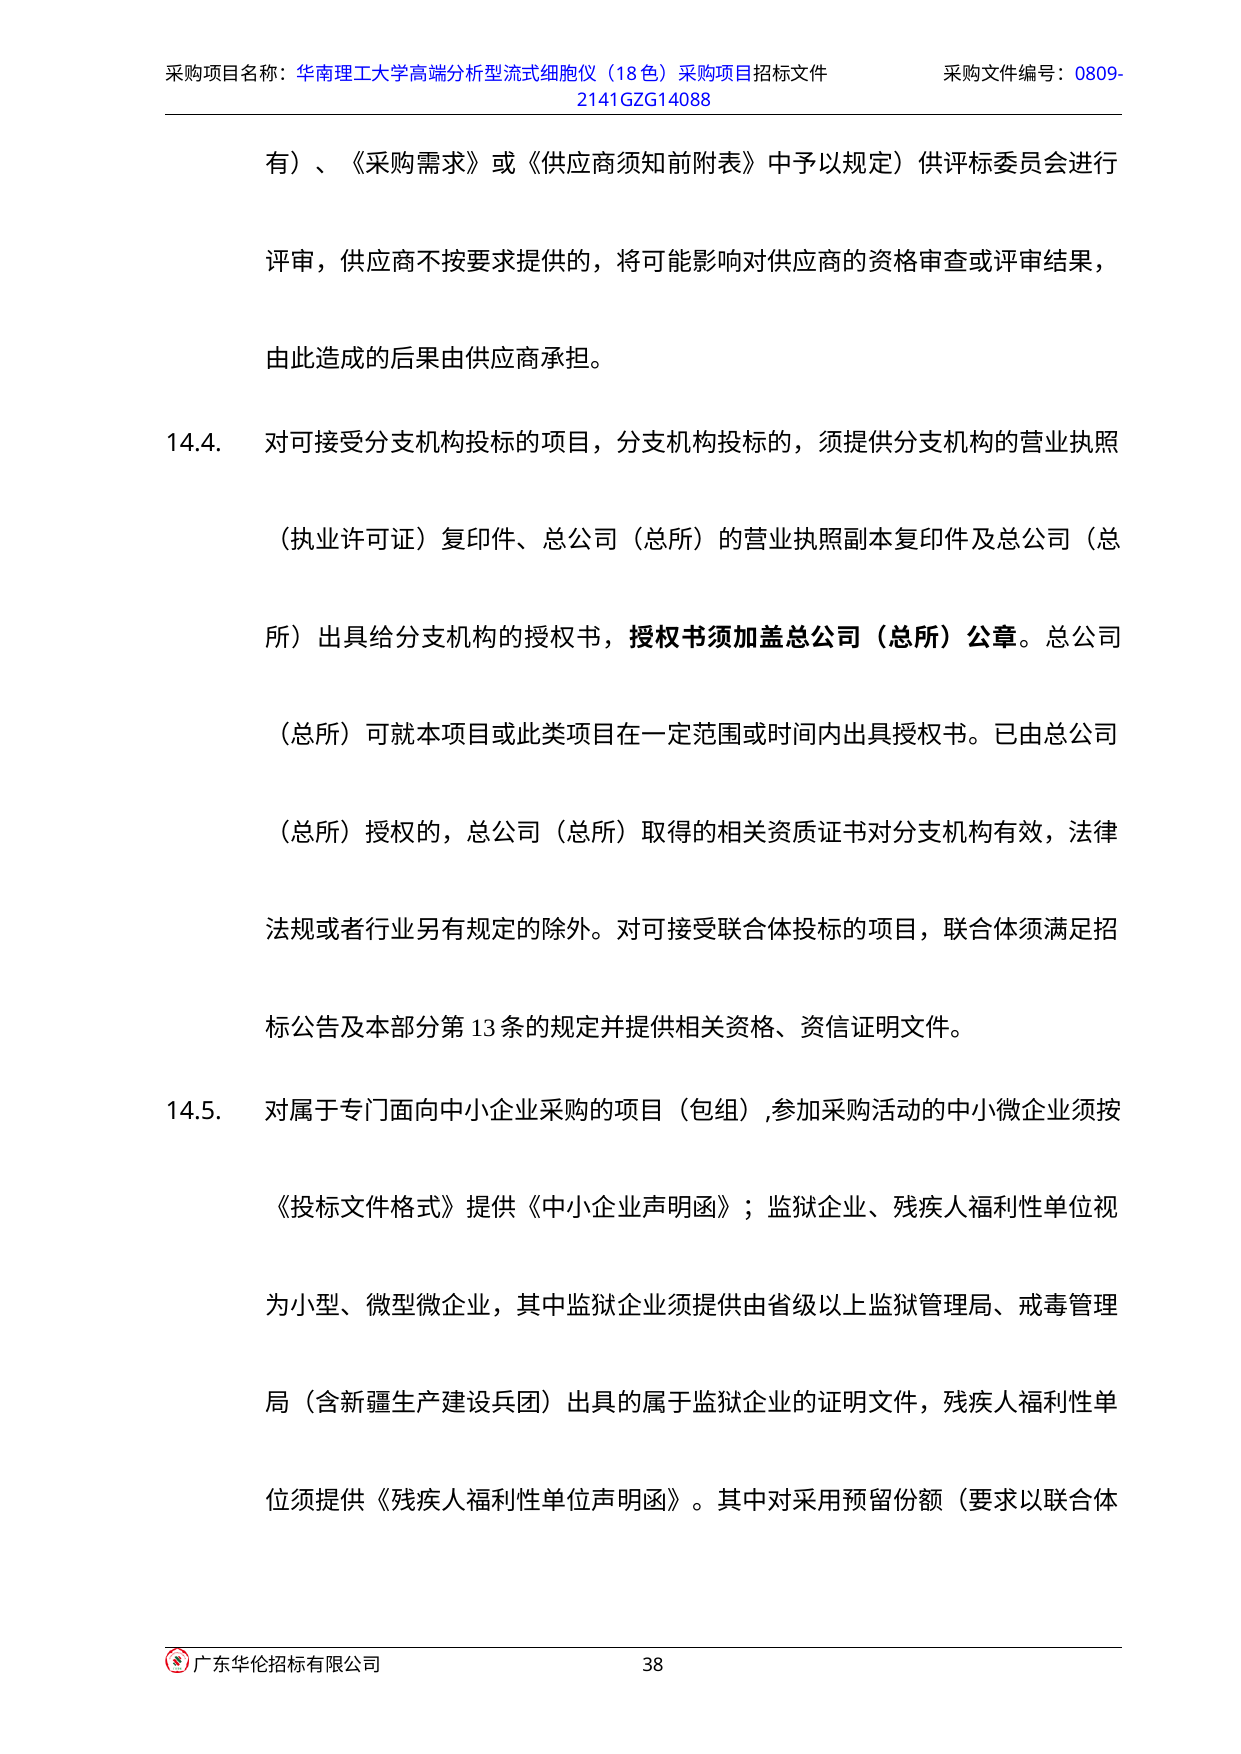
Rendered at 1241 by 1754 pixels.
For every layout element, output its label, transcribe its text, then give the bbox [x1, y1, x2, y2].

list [165, 129, 1122, 389]
picture [165, 1648, 189, 1673]
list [165, 1076, 1122, 1531]
list 对可接受分支机构投标的项目，分支机构投标的，须提供分支机构的营业执照（执业许可证）复印件、总公司（总所）的营业执照副本复印件及总公司（总所）出具给分支机构的授权书，授权书须加盖总公司（总所）公章。总公司（总所）可就本项目或此类项目在一定范围或时间内出具授权书。已由总公司（总所）授权的，总公司（总所）取得的相关资质证书对分支机构有效，法律法规或者行业另有规定的除外。对可接受联合体投标的项目，联合体须满足招标公告及本部分第13条的规定并提供相关资格、资信证明文件。 [165, 408, 1122, 1058]
